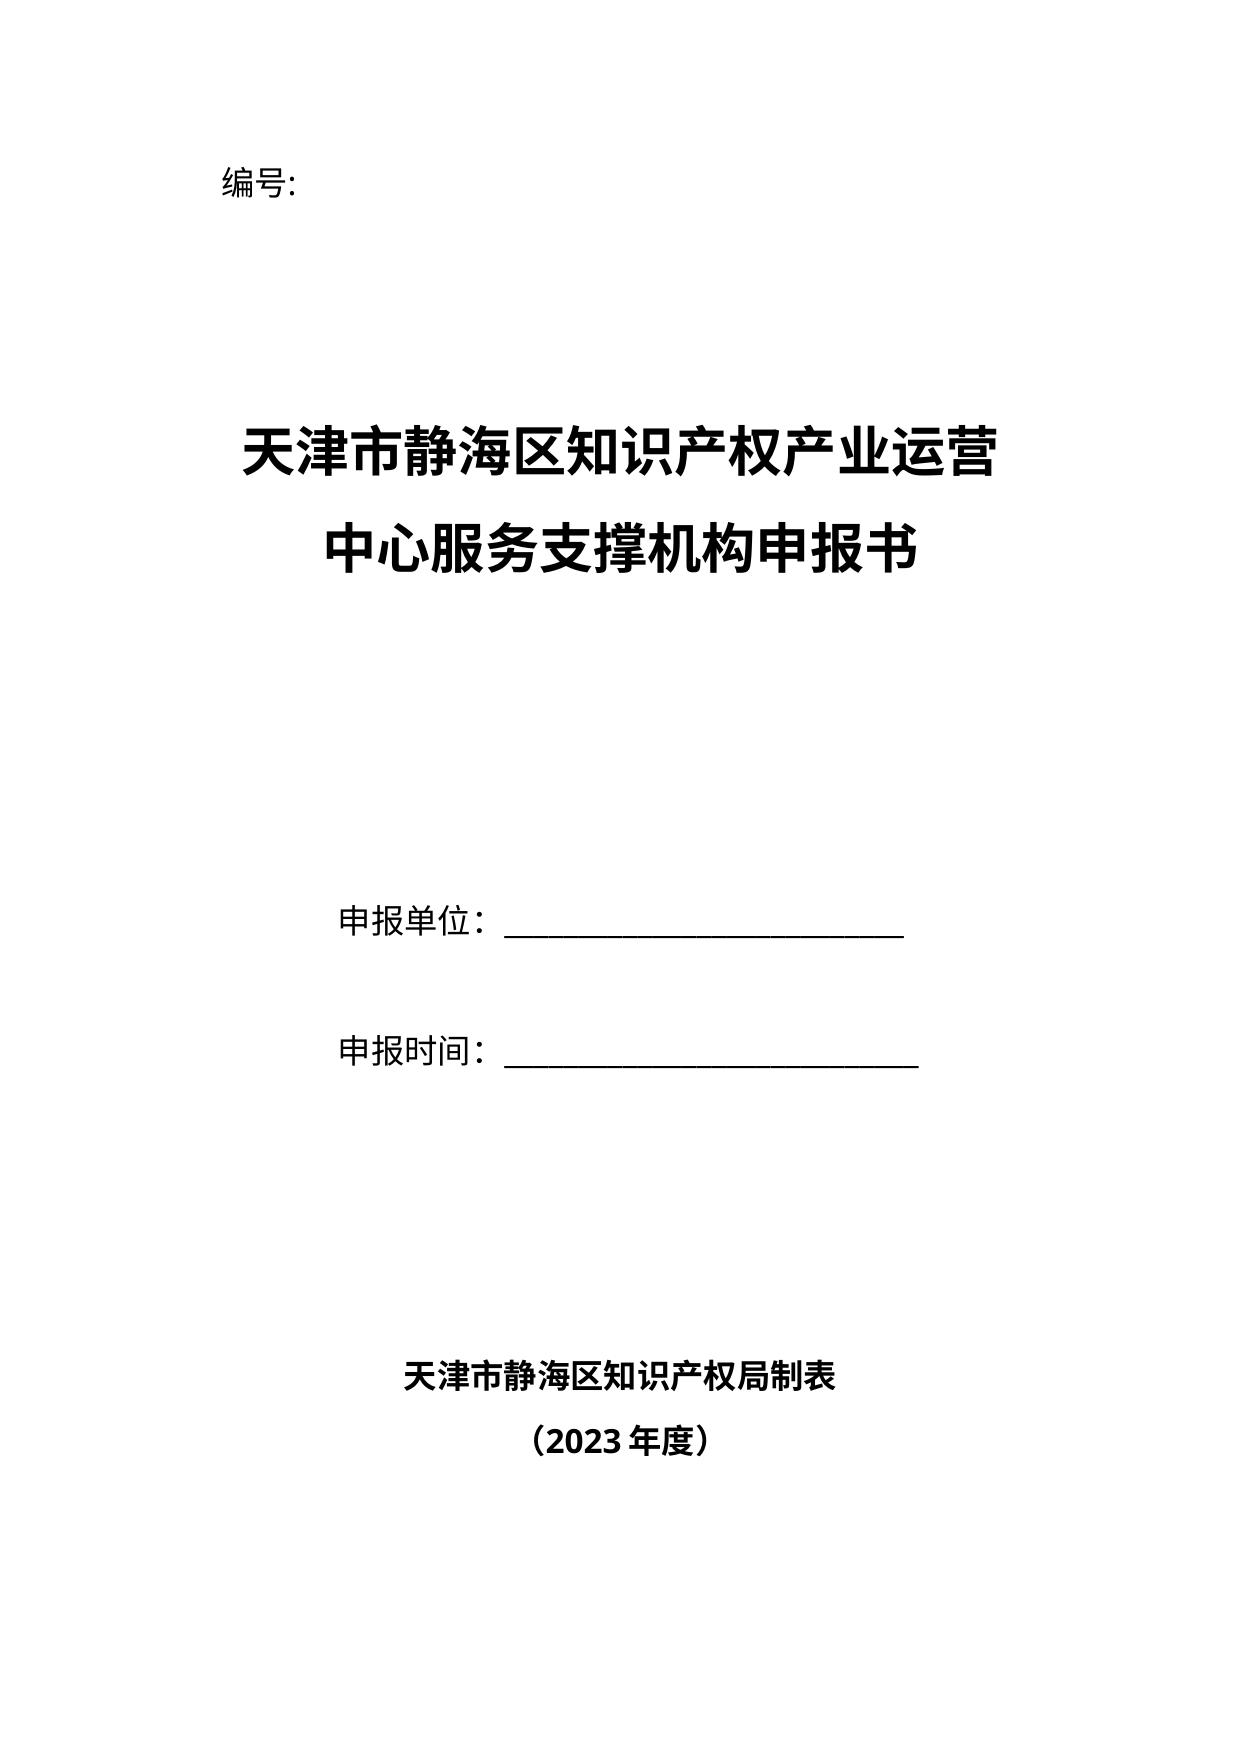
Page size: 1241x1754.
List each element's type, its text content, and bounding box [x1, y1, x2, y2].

text 申报时间：____________________________ [187, 1016, 1053, 1081]
text 天津市静海区知识产权局制表 [187, 1341, 1053, 1406]
text （2023年度） [187, 1406, 1053, 1471]
text 申报单位：___________________________ [187, 886, 1053, 951]
text 中心服务支撑机构申报书 [187, 496, 1053, 594]
text 编号: [187, 162, 1053, 204]
text 天津市静海区知识产权产业运营 [187, 399, 1053, 496]
